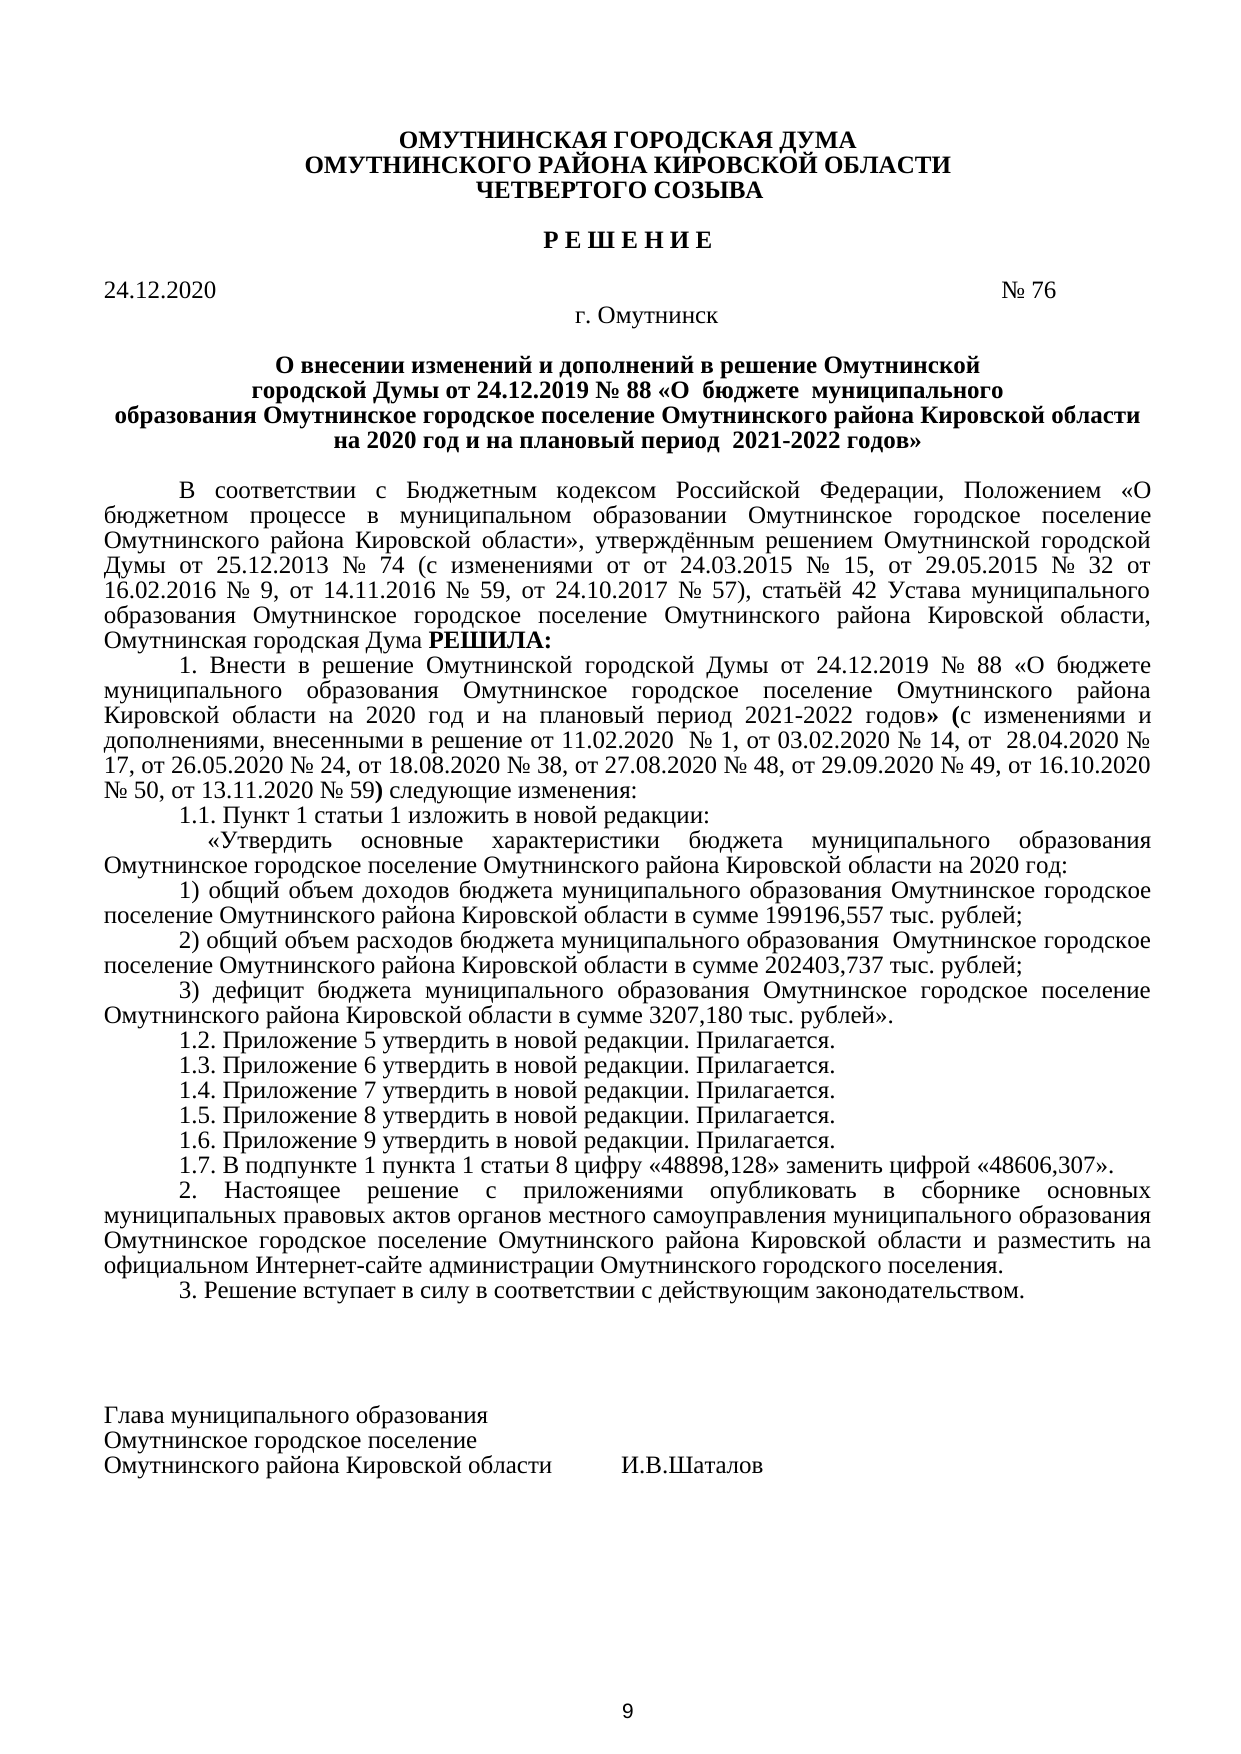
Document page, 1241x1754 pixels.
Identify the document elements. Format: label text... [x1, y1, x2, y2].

text В соответствии с Бюджетным кодексом Российской Федерации, Положением «О бюджетном процессе в муниципальном образовании Омутнинское городское поселение Омутнинского района Кировской области», утверждённым решением Омутнинской городской Думы от 25.12.2013 № 74 (с изменениями от от 24.03.2015 № 15, от 29.05.2015 № 32 от 16.02.2016 № 9, от 14.11.2016 № 59, от 24.10.2017 № 57), статьёй 42 Устава муниципального образования Омутнинское городское поселение Омутнинского района Кировской области, Омутнинская городская Дума РЕШИЛА: [103, 478, 1152, 653]
text 1.3. Приложение 6 утвердить в новой редакции. Прилагается. [103, 1053, 1152, 1078]
text Р Е Ш Е Н И Е [103, 228, 1152, 253]
text городской Думы от 24.12.2019 № 88 «О бюджете муниципального [103, 378, 1152, 403]
text образования Омутнинское городское поселение Омутнинского района Кировской области на 2020 год и на плановый период 2021-2022 годов» [103, 403, 1152, 453]
text 1.7. В подпункте 1 пункта 1 статьи 8 цифру «48898,128» заменить цифрой «48606,307». [103, 1153, 1152, 1178]
text ОМУТНИНСКОГО РАЙОНА КИРОВСКОЙ ОБЛАСТИ [103, 153, 1152, 178]
text 1) общий объем доходов бюджета муниципального образования Омутнинское городское поселение Омутнинского района Кировской области в сумме 199196,557 тыс. рублей; [103, 878, 1152, 928]
text Омутнинское городское поселение [103, 1428, 1152, 1453]
text 2) общий объем расходов бюджета муниципального образования Омутнинское городское поселение Омутнинского района Кировской области в сумме 202403,737 тыс. рублей; [103, 928, 1152, 978]
text Глава муниципального образования [103, 1403, 1152, 1428]
text 1.4. Приложение 7 утвердить в новой редакции. Прилагается. [103, 1078, 1152, 1103]
text 1.5. Приложение 8 утвердить в новой редакции. Прилагается. [103, 1103, 1152, 1128]
text «Утвердить основные характеристики бюджета муниципального образования Омутнинское городское поселение Омутнинского района Кировской области на 2020 год: [103, 828, 1152, 878]
text 1. Внести в решение Омутнинской городской Думы от 24.12.2019 № 88 «О бюджете муниципального образования Омутнинское городское поселение Омутнинского района Кировской области на 2020 год и на плановый период 2021-2022 годов» (с изменениями и дополнениями, внесенными в решение от 11.02.2020 № 1, от 03.02.2020 № 14, от 28.04.2020 № 17, от 26.05.2020 № 24, от 18.08.2020 № 38, от 27.08.2020 № 48, от 29.09.2020 № 49, от 16.10.2020 № 50, от 13.11.2020 № 59) следующие изменения: [103, 653, 1152, 803]
text 3) дефицит бюджета муниципального образования Омутнинское городское поселение Омутнинского района Кировской области в сумме 3207,180 тыс. рублей». [103, 978, 1152, 1028]
subtitle ЧЕТВЕРТОГО СОЗЫВА [141, 178, 1098, 203]
text О внесении изменений и дополнений в решение Омутнинской [103, 353, 1152, 378]
text Омутнинского района Кировской области И.В.Шаталов [103, 1453, 1152, 1478]
text 24.12.2020 № 76 [103, 278, 1152, 303]
subtitle ОМУТНИНСКАЯ ГОРОДСКАЯ ДУМА [103, 128, 1152, 153]
text 1.2. Приложение 5 утвердить в новой редакции. Прилагается. [103, 1028, 1152, 1053]
text 2. Настоящее решение с приложениями опубликовать в сборнике основных муниципальных правовых актов органов местного самоуправления муниципального образования Омутнинское городское поселение Омутнинского района Кировской области и разместить на официальном Интернет-сайте администрации Омутнинского городского поселения. [103, 1178, 1152, 1278]
text г. Омутнинск [103, 303, 1152, 328]
text 1.6. Приложение 9 утвердить в новой редакции. Прилагается. [103, 1128, 1152, 1153]
text 3. Решение вступает в силу в соответствии с действующим законодательством. [103, 1278, 1152, 1303]
text 1.1. Пункт 1 статьи 1 изложить в новой редакции: [103, 803, 1152, 828]
